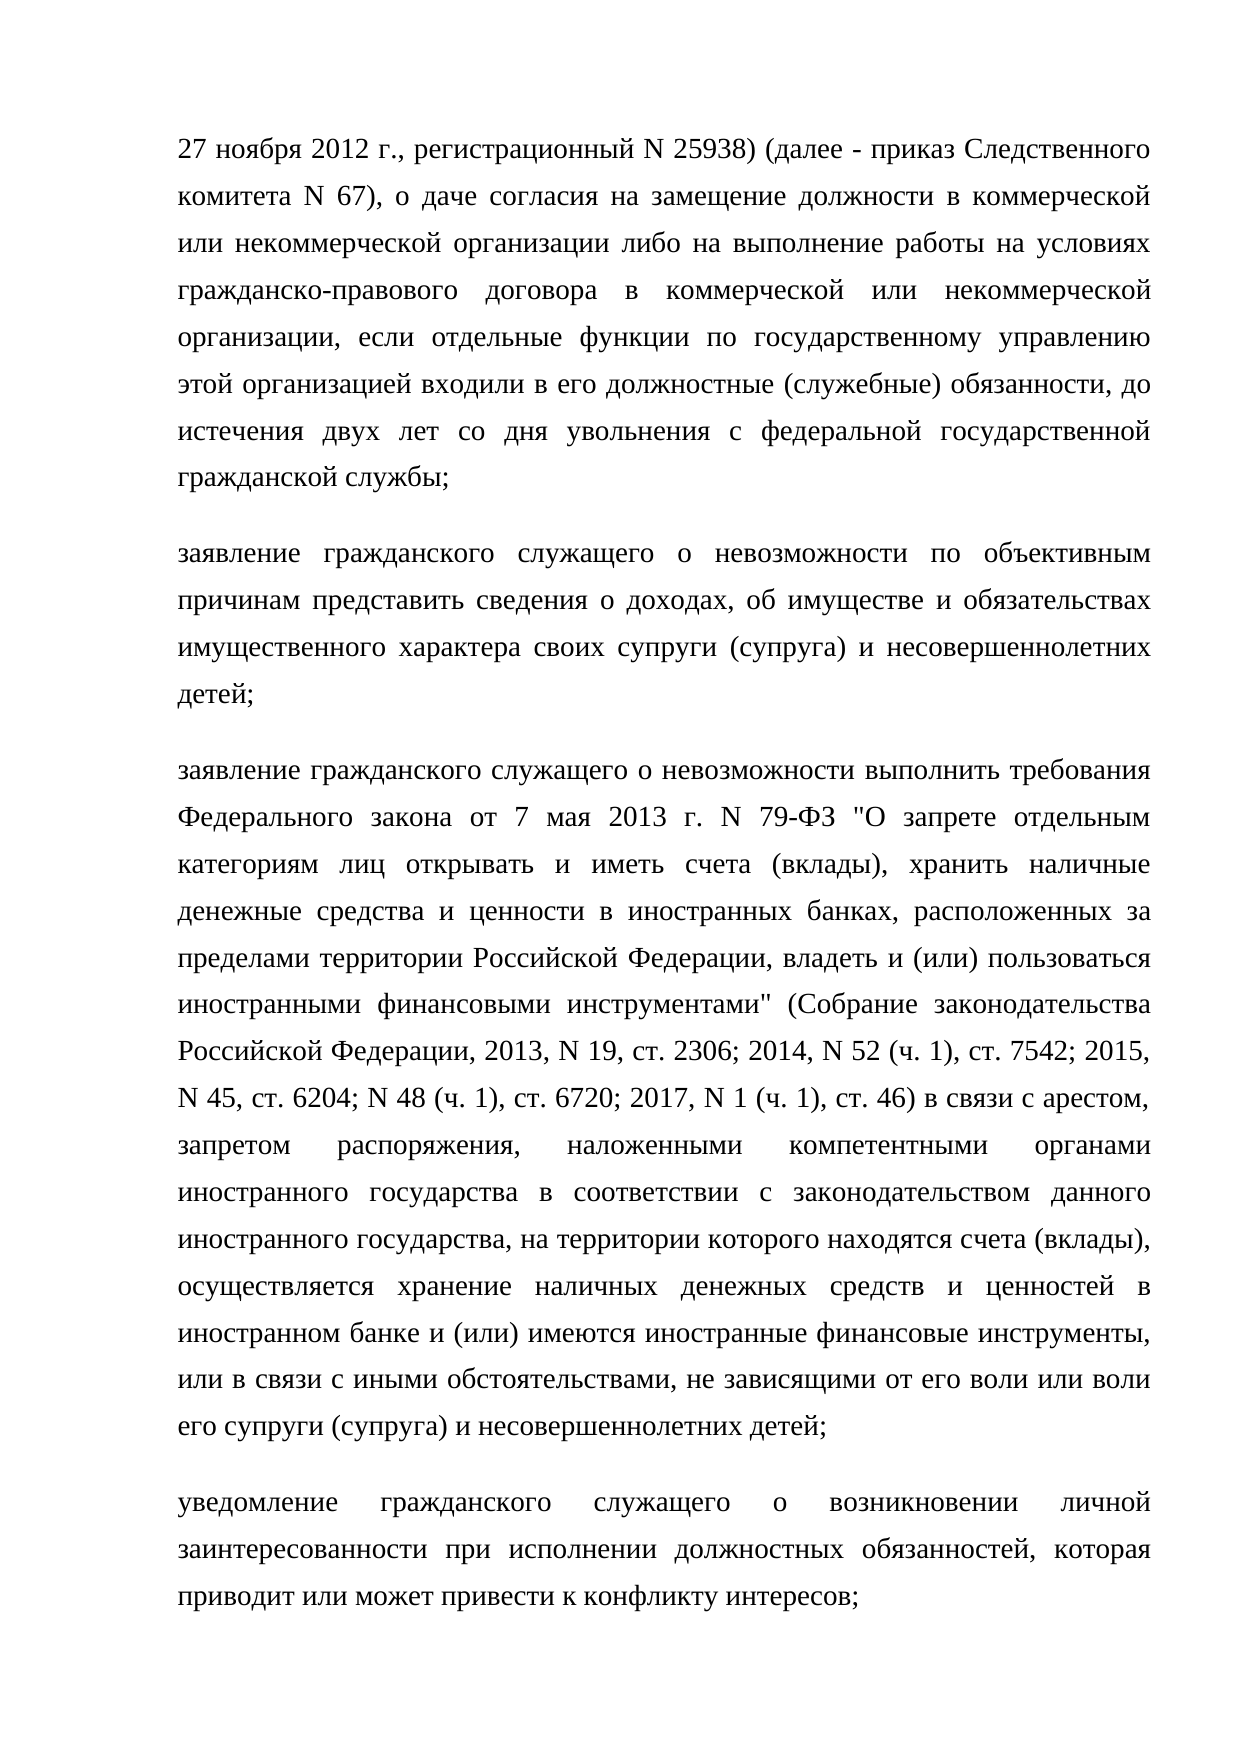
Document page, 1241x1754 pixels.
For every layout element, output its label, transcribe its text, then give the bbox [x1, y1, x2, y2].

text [177, 118, 1152, 493]
text заявление гражданского служащего о невозможности выполнить требования Федерального закона от 7 мая 2013 г. N 79-ФЗ "О запрете отдельным категориям лиц открывать и иметь счета (вклады), хранить наличные денежные средства и ценности в иностранных банках, расположенных за пределами территории Российской Федерации, владеть и (или) пользоваться иностранными финансовыми инструментами" (Собрание законодательства Российской Федерации, 2013, N 19, ст. 2306; 2014, N 52 (ч. 1), ст. 7542; 2015, N 45, ст. 6204; N 48 (ч. 1), ст. 6720; 2017, N 1 (ч. 1), ст. 46) в связи с арестом, запретом распоряжения, наложенными компетентными органами иностранного государства в соответствии с законодательством данного иностранного государства, на территории которого находятся счета (вклады), осуществляется хранение наличных денежных средств и ценностей в иностранном банке и (или) имеются иностранные финансовые инструменты, или в связи с иными обстоятельствами, не зависящими от его воли или воли его супруги (супруга) и несовершеннолетних детей; [177, 739, 1152, 1442]
text заявление гражданского служащего о невозможности по объективным причинам представить сведения о доходах, об имуществе и обязательствах имущественного характера своих супруги (супруга) и несовершеннолетних детей; [177, 522, 1152, 710]
text уведомление гражданского служащего о возникновении личной заинтересованности при исполнении должностных обязанностей, которая приводит или может привести к конфликту интересов; [177, 1471, 1152, 1612]
